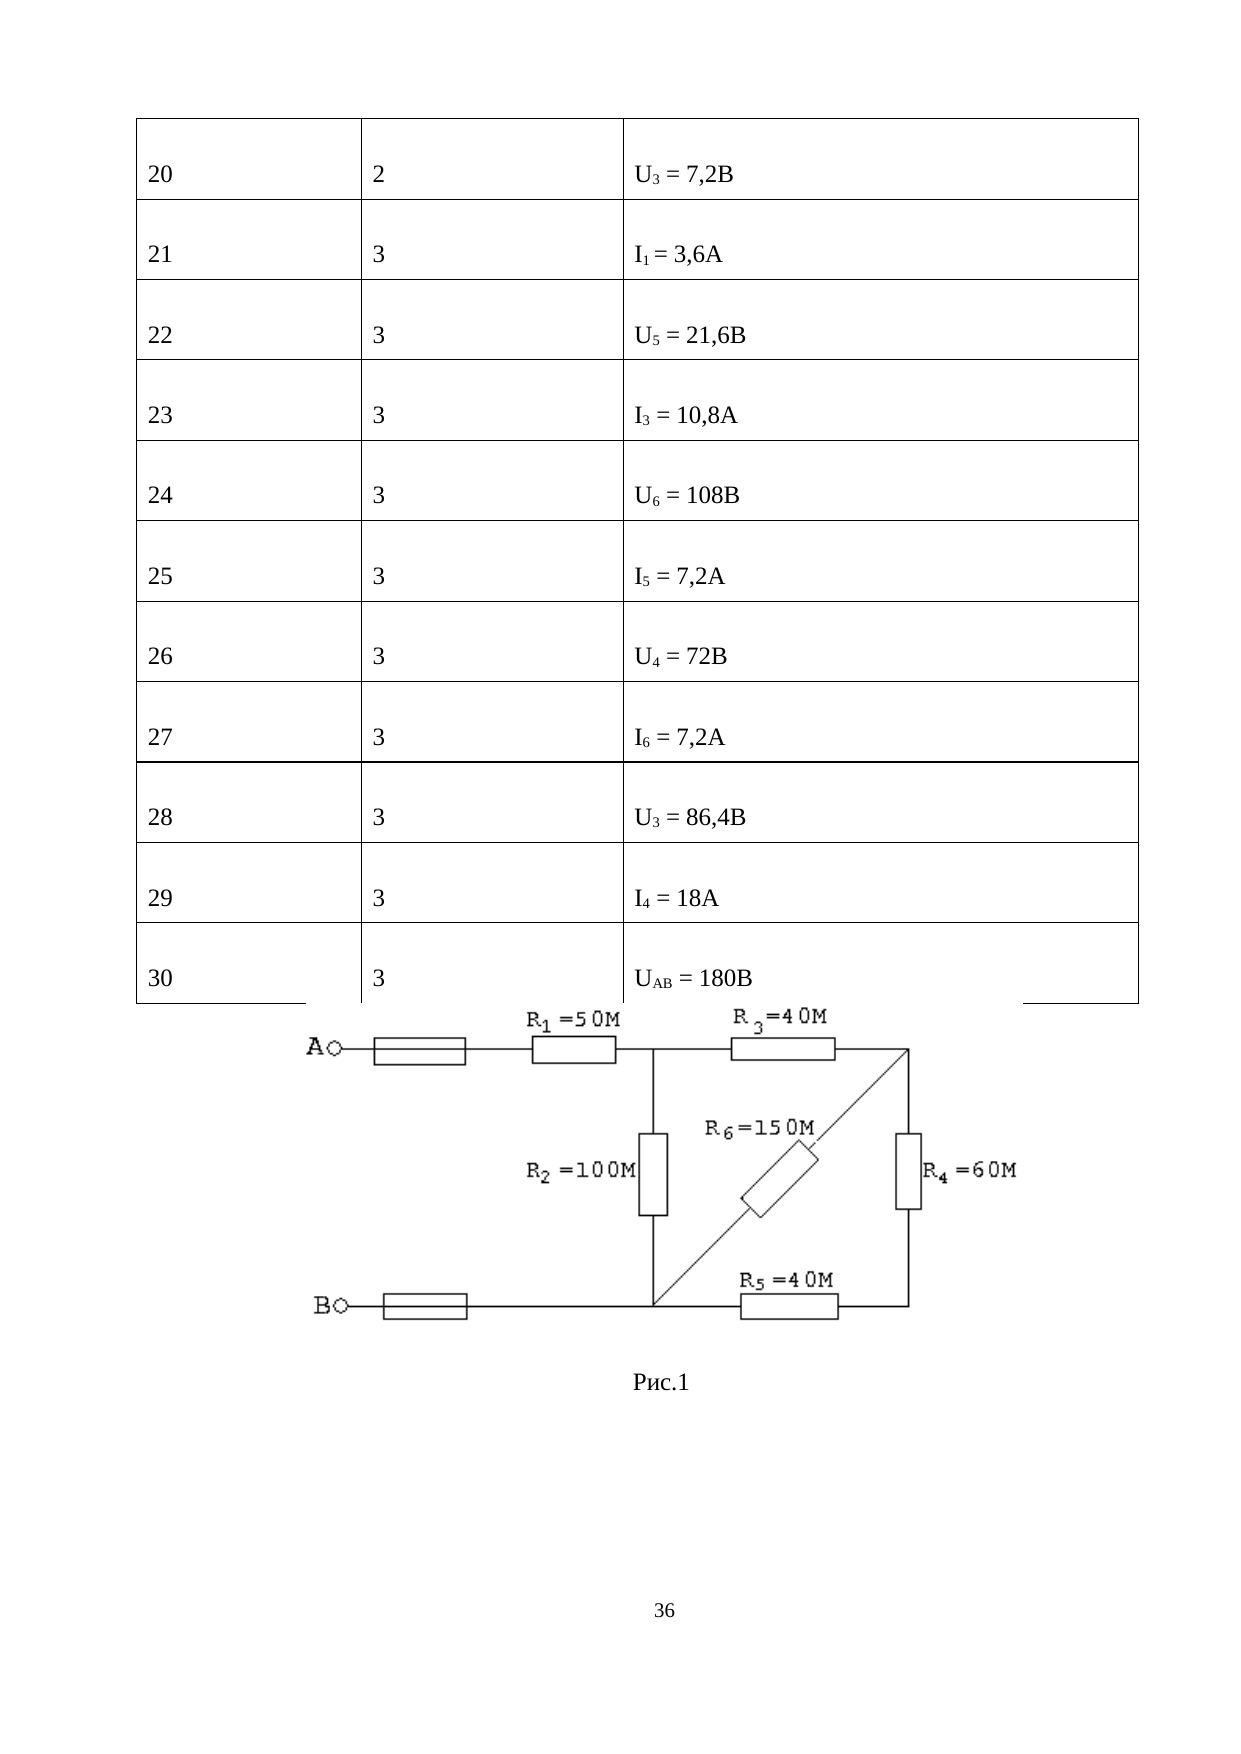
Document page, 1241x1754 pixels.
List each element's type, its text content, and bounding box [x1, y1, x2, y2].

table_cell 27 [137, 682, 361, 761]
table_cell 25 [137, 521, 361, 601]
table_cell 29 [137, 843, 361, 922]
table_cell 22 [137, 280, 361, 359]
table_cell I1 = 3,6А [624, 200, 1138, 279]
table_cell U6 = 108B [624, 441, 1138, 520]
table_cell 3 [362, 360, 623, 440]
table_cell I5 = 7,2A [624, 521, 1138, 601]
table_cell 21 [137, 200, 361, 279]
table_cell I4 = 18A [624, 843, 1138, 922]
table_cell 23 [137, 360, 361, 440]
table_cell UAB = 180B [624, 923, 1138, 1003]
table_cell 2 [362, 119, 623, 198]
table_cell 3 [362, 682, 623, 761]
table_cell U4 = 72B [624, 602, 1138, 681]
table_cell 28 [137, 763, 361, 842]
table_cell 3 [362, 280, 623, 359]
table_cell 3 [362, 602, 623, 681]
table_cell 30 [137, 923, 361, 1003]
table_cell 24 [137, 441, 361, 520]
picture [305, 1003, 1023, 1339]
table_cell 26 [137, 602, 361, 681]
table_cell I6 = 7,2A [624, 682, 1138, 761]
table_cell 3 [362, 843, 623, 922]
table_cell 3 [362, 763, 623, 842]
table_cell 20 [137, 119, 361, 198]
table_cell U3 = 86,4B [624, 763, 1138, 842]
table_cell 3 [362, 923, 623, 1003]
table_cell U5 = 21,6B [624, 280, 1138, 359]
table_cell U3 = 7,2B [624, 119, 1138, 198]
table_cell I3 = 10,8A [624, 360, 1138, 440]
table_cell 3 [362, 441, 623, 520]
table_cell 3 [362, 521, 623, 601]
table_cell 3 [362, 200, 623, 279]
